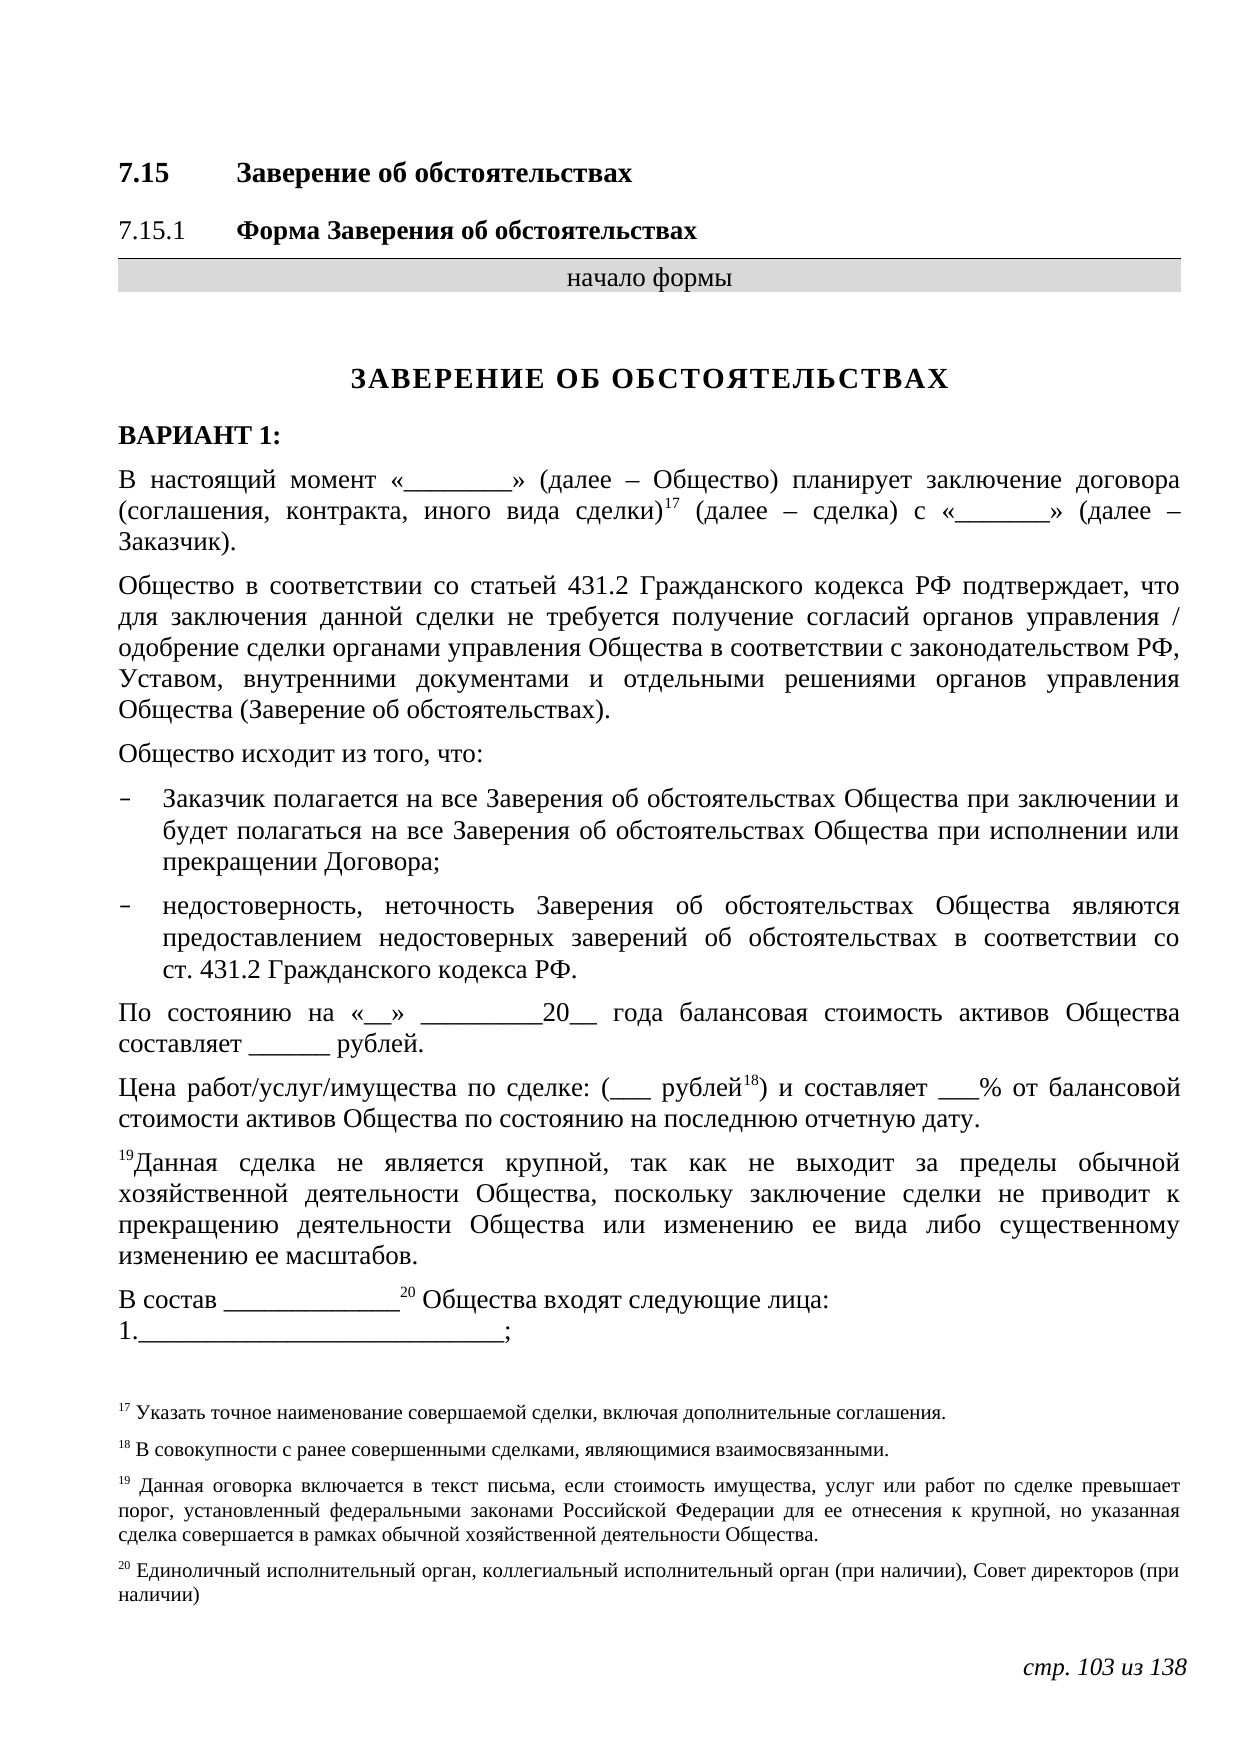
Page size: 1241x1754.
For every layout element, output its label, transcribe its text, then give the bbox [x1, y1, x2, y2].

text Цена работ/услуг/имущества по сделке: (___ рублей) и составляет ___% от балансовой стоимости активов Общества по состоянию на последнюю отчетную дату. [118, 1071, 1181, 1133]
text В настоящий момент «________» (далее – Общество) планирует заключение договора (соглашения, контракта, иного вида сделки) (далее – сделка) с «_______» (далее – Заказчик). [118, 463, 1181, 556]
list недостоверность, неточность Заверения об обстоятельствах Общества являются предоставлением недостоверных заверений об обстоятельствах в соответствии со ст. 431.2 Гражданского кодекса РФ. [118, 888, 1181, 984]
list Форма Заверения об обстоятельствах [118, 214, 1181, 245]
subtitle Заверение об обстоятельствах [118, 156, 1181, 189]
list Заказчик полагается на все Заверения об обстоятельствах Общества при заключении и будет полагаться на все Заверения об обстоятельствах Общества при исполнении или прекращении Договора; [118, 781, 1181, 876]
text В состав _____________ Общества входят следующие лица: [118, 1283, 1181, 1314]
text Общество исходит из того, что: [118, 737, 1181, 768]
text ВАРИАНТ 1: [118, 419, 1181, 450]
text По состоянию на «__» _________20__ года балансовая стоимость активов Общества составляет ______ рублей. [118, 996, 1181, 1059]
text 1.___________________________; [118, 1314, 1181, 1345]
text Заверение об обстоятельствах [118, 361, 1181, 394]
text Данная сделка не является крупной, так как не выходит за пределы обычной хозяйственной деятельности Общества, поскольку заключение сделки не приводит к прекращению деятельности Общества или изменению ее вида либо существенному изменению ее масштабов. [118, 1146, 1181, 1271]
text начало формы [118, 259, 1181, 292]
text Общество в соответствии со статьей 431.2 Гражданского кодекса РФ подтверждает, что для заключения данной сделки не требуется получение согласий органов управления / одобрение сделки органами управления Общества в соответствии с законодательством РФ, Уставом, внутренними документами и отдельными решениями органов управления Общества (Заверение об обстоятельствах). [118, 569, 1181, 724]
